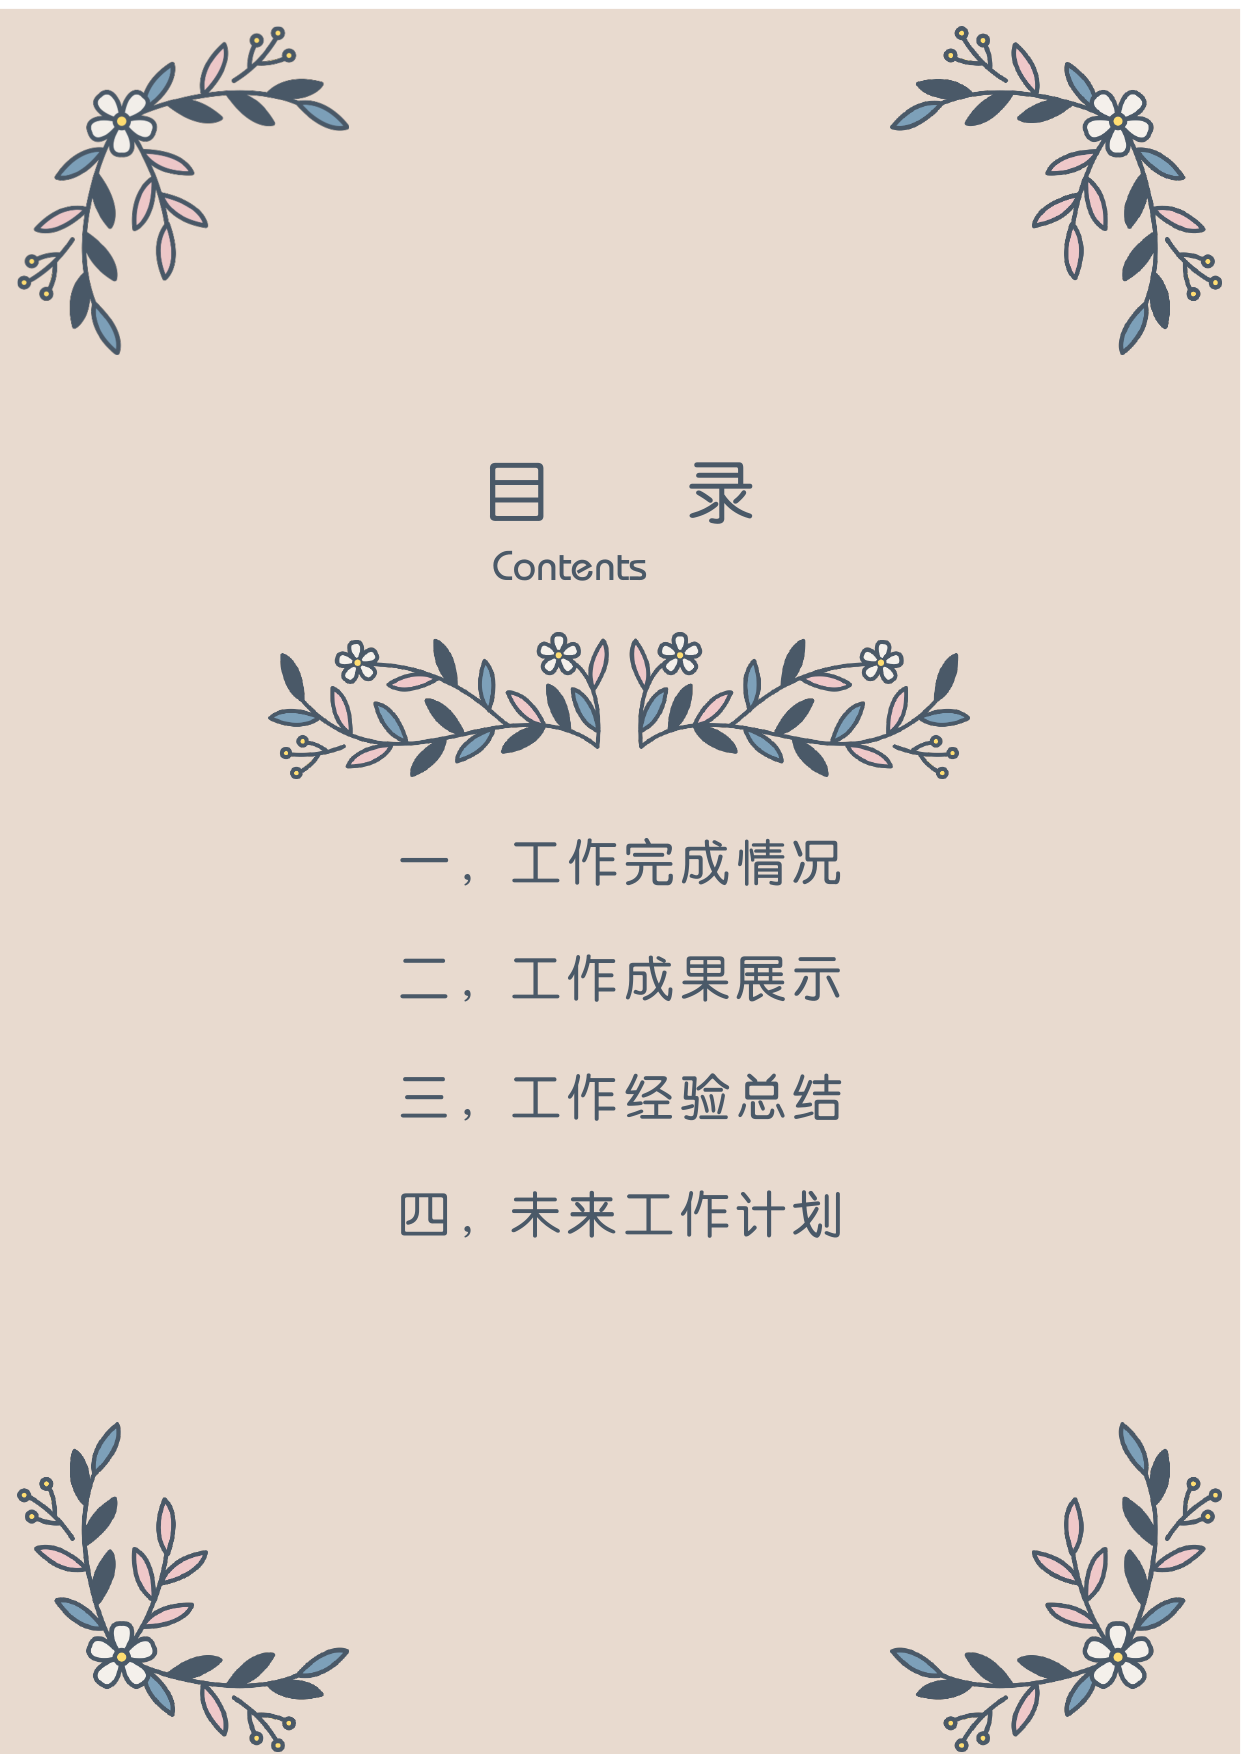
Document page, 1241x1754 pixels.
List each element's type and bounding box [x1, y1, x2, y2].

picture [18, 27, 349, 355]
picture [890, 1422, 1222, 1752]
picture [890, 26, 1222, 355]
picture [268, 632, 970, 779]
picture [17, 1422, 349, 1752]
